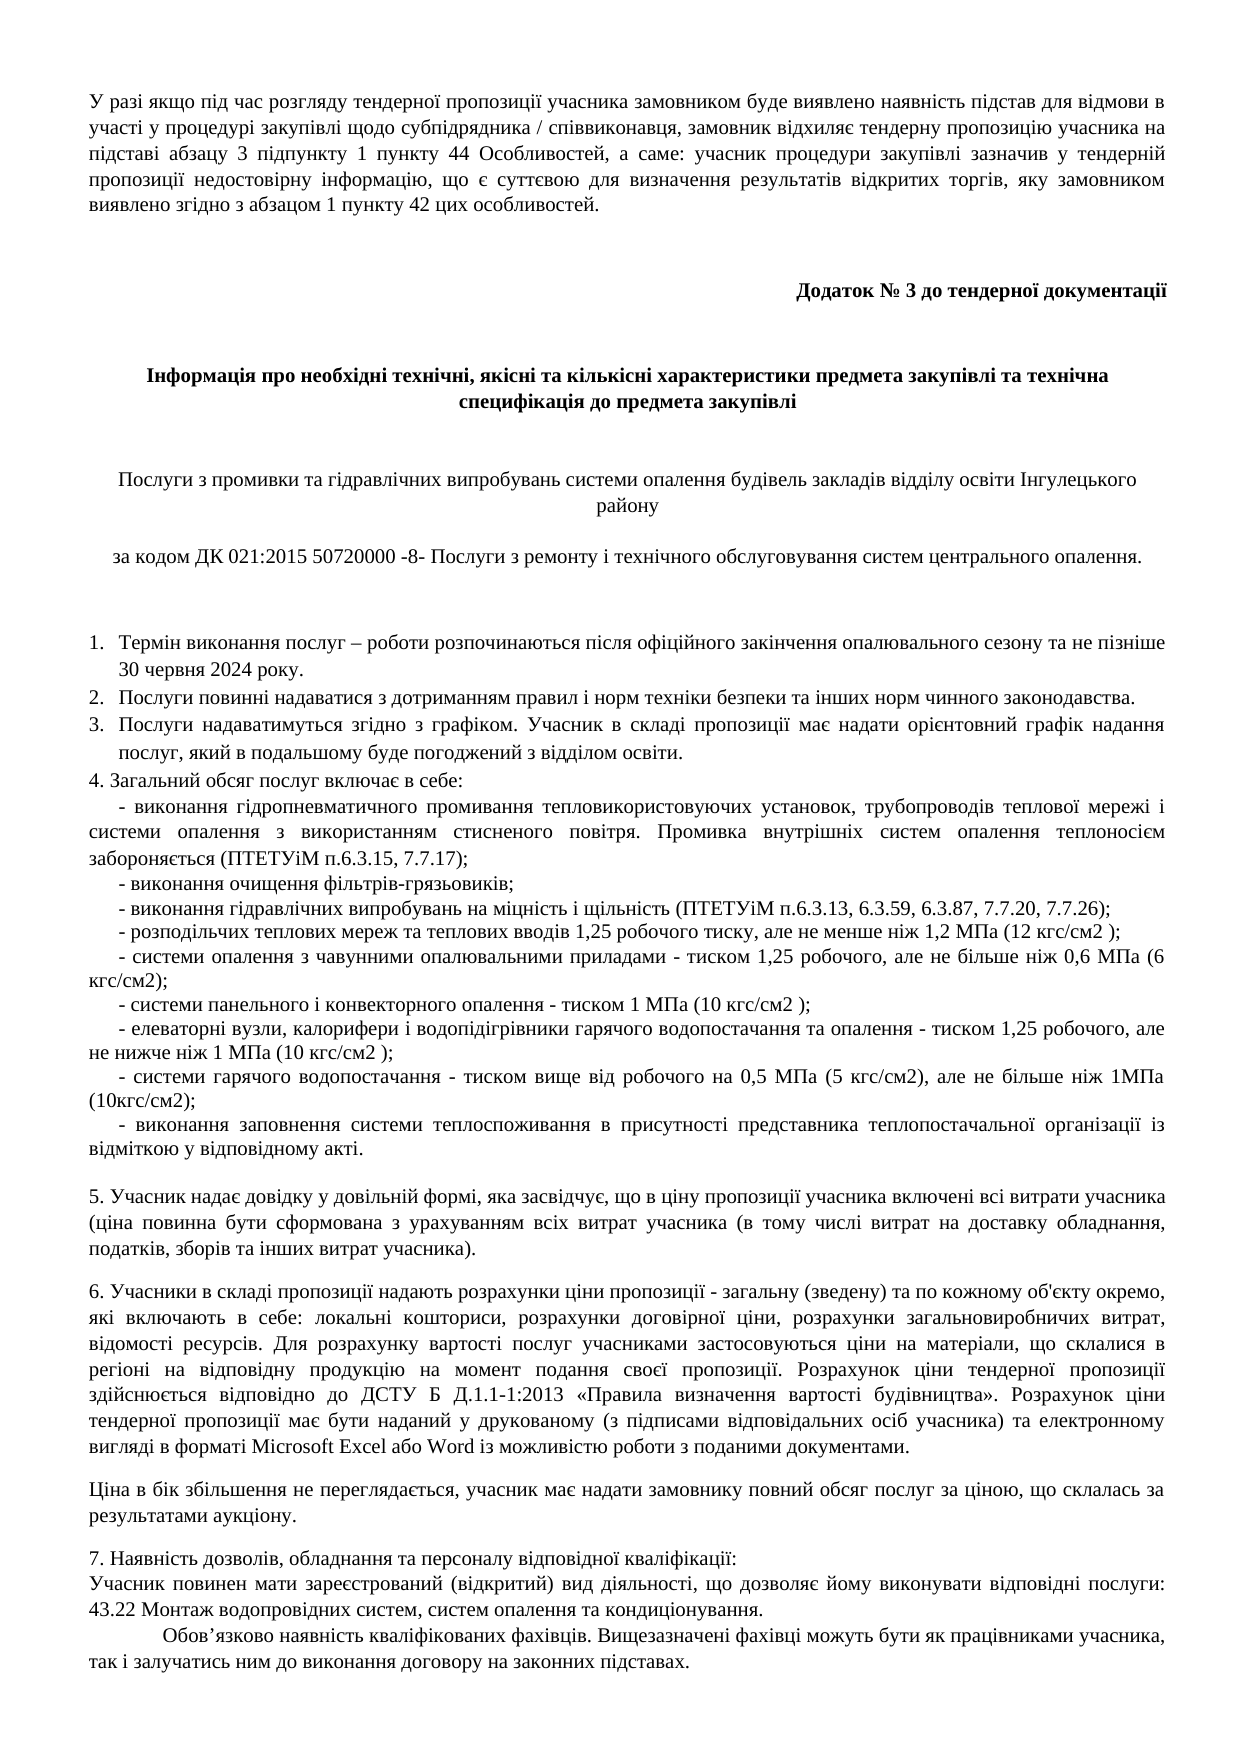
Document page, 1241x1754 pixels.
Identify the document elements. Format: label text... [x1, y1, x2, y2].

text У разі якщо під час розгляду тендерної пропозиції учасника замовником буде виявлено наявність підстав для відмови в участі у процедурі закупівлі щодо субпідрядника / співвиконавця, замовник відхиляє тендерну пропозицію учасника на підставі абзацу 3 підпункту 1 пункту 44 Особливостей, а саме: учасник процедури закупівлі зазначив у тендерній пропозиції недостовірну інформацію, що є суттєвою для визначення результатів відкритих торгів, яку замовником виявлено згідно з абзацом 1 пункту 42 цих особливостей. [89, 89, 1167, 216]
text - виконання заповнення системи теплоспоживання в присутності представника теплопостачальної організації із відміткою у відповідному акті. [89, 1112, 1167, 1160]
text 7. Наявність дозволів, обладнання та персоналу відповідної кваліфікації: [89, 1545, 1167, 1569]
text 6. Учасники в складі пропозиції надають розрахунки ціни пропозиції - загальну (зведену) та по кожному об'єкту окремо, які включають в себе: локальні кошториси, розрахунки договірної ціни, розрахунки загальновиробничих витрат, відомості ресурсів. Для розрахунку вартості послуг учасниками застосовуються ціни на матеріали, що склалися в регіоні на відповідну продукцію на момент подання своєї пропозиції. Розрахунок ціни тендерної пропозиції здійснюється відповідно до ДСТУ Б Д.1.1-1:2013 «Правила визначення вартості будівництва». Розрахунок ціни тендерної пропозиції має бути наданий у друкованому (з підписами відповідальних осіб учасника) та електронному вигляді в форматі Microsoft Excel або Word із можливістю роботи з поданими документами. [89, 1279, 1167, 1458]
text Учасник повинен мати зареєстрований (відкритий) вид діяльності, що дозволяє йому виконувати відповідні послуги: 43.22 Монтаж водопровідних систем, систем опалення та кондиціонування. [89, 1571, 1167, 1621]
list Термін виконання послуг – роботи розпочинаються після офіційного закінчення опалювального сезону та не пізніше 30 червня 2024 року. [89, 629, 1167, 681]
text 5. Учасник надає довідку у довільній формі, яка засвідчує, що в ціну пропозиції учасника включені всі витрати учасника (ціна повинна бути сформована з урахуванням всіх витрат учасника (в тому числі витрат на доставку обладнання, податків, зборів та інших витрат учасника). [89, 1184, 1167, 1260]
text - виконання гідравлічних випробувань на міцність і щільність (ПТЕТУіМ п.6.3.13, 6.3.59, 6.3.87, 7.7.20, 7.7.26); [89, 895, 1167, 919]
text - розподільчих теплових мереж та теплових вводів 1,25 робочого тиску, але не менше ніж 1,2 МПа (12 кгс/см2 ); [89, 919, 1167, 943]
text Послуги з промивки та гідравлічних випробувань системи опалення будівель закладів відділу освіти Інгулецького району [89, 467, 1167, 517]
text Інформація про необхідні технічні, якісні та кількісні характеристики предмета закупівлі та технічна специфікація до предмета закупівлі [89, 363, 1167, 413]
text за кодом ДК 021:2015 50720000 -8- Послуги з ремонту і технічного обслуговування систем центрального опалення. [89, 544, 1167, 568]
text - виконання гідропневматичного промивання тепловикористовуючих установок, трубопроводів теплової мережі і системи опалення з використанням стисненого повітря. Промивка внутрішніх систем опалення теплоносієм забороняється (ПТЕТУіМ п.6.3.15, 7.7.17); [89, 793, 1167, 869]
text - елеваторні вузли, калорифери і водопідігрівники гарячого водопостачання та опалення - тиском 1,25 робочого, але не нижче ніж 1 МПа (10 кгс/см2 ); [89, 1016, 1167, 1064]
text Додаток № 3 до тендерної документації [89, 278, 1167, 302]
text 4. Загальний обсяг послуг включає в себе: [89, 768, 1167, 792]
text Обов’язково наявність кваліфікованих фахівців. Вищезазначені фахівці можуть бути як працівниками учасника, так і залучатись ним до виконання договору на законних підставах. [89, 1623, 1167, 1673]
text Ціна в бік збільшення не переглядається, учасник має надати замовнику повний обсяг послуг за ціною, що склалась за результатами аукціону. [89, 1477, 1167, 1527]
list Послуги повинні надаватися з дотриманням правил і норм техніки безпеки та інших норм чинного законодавства. [89, 685, 1167, 709]
text - системи панельного і конвекторного опалення - тиском 1 МПа (10 кгс/см2 ); [89, 992, 1167, 1016]
text - системи опалення з чавунними опалювальними приладами - тиском 1,25 робочого, але не більше ніж 0,6 МПа (6 кгс/см2); [89, 943, 1167, 992]
list Послуги надаватимуться згідно з графіком. Учасник в складі пропозиції має надати орієнтовний графік надання послуг, який в подальшому буде погоджений з відділом освіти. [89, 712, 1167, 764]
text - системи гарячого водопостачання - тиском вище від робочого на 0,5 МПа (5 кгс/см2), але не більше ніж 1МПа (10кгс/см2); [89, 1064, 1167, 1112]
text - виконання очищення фільтрів-грязьовиків; [89, 871, 1167, 895]
